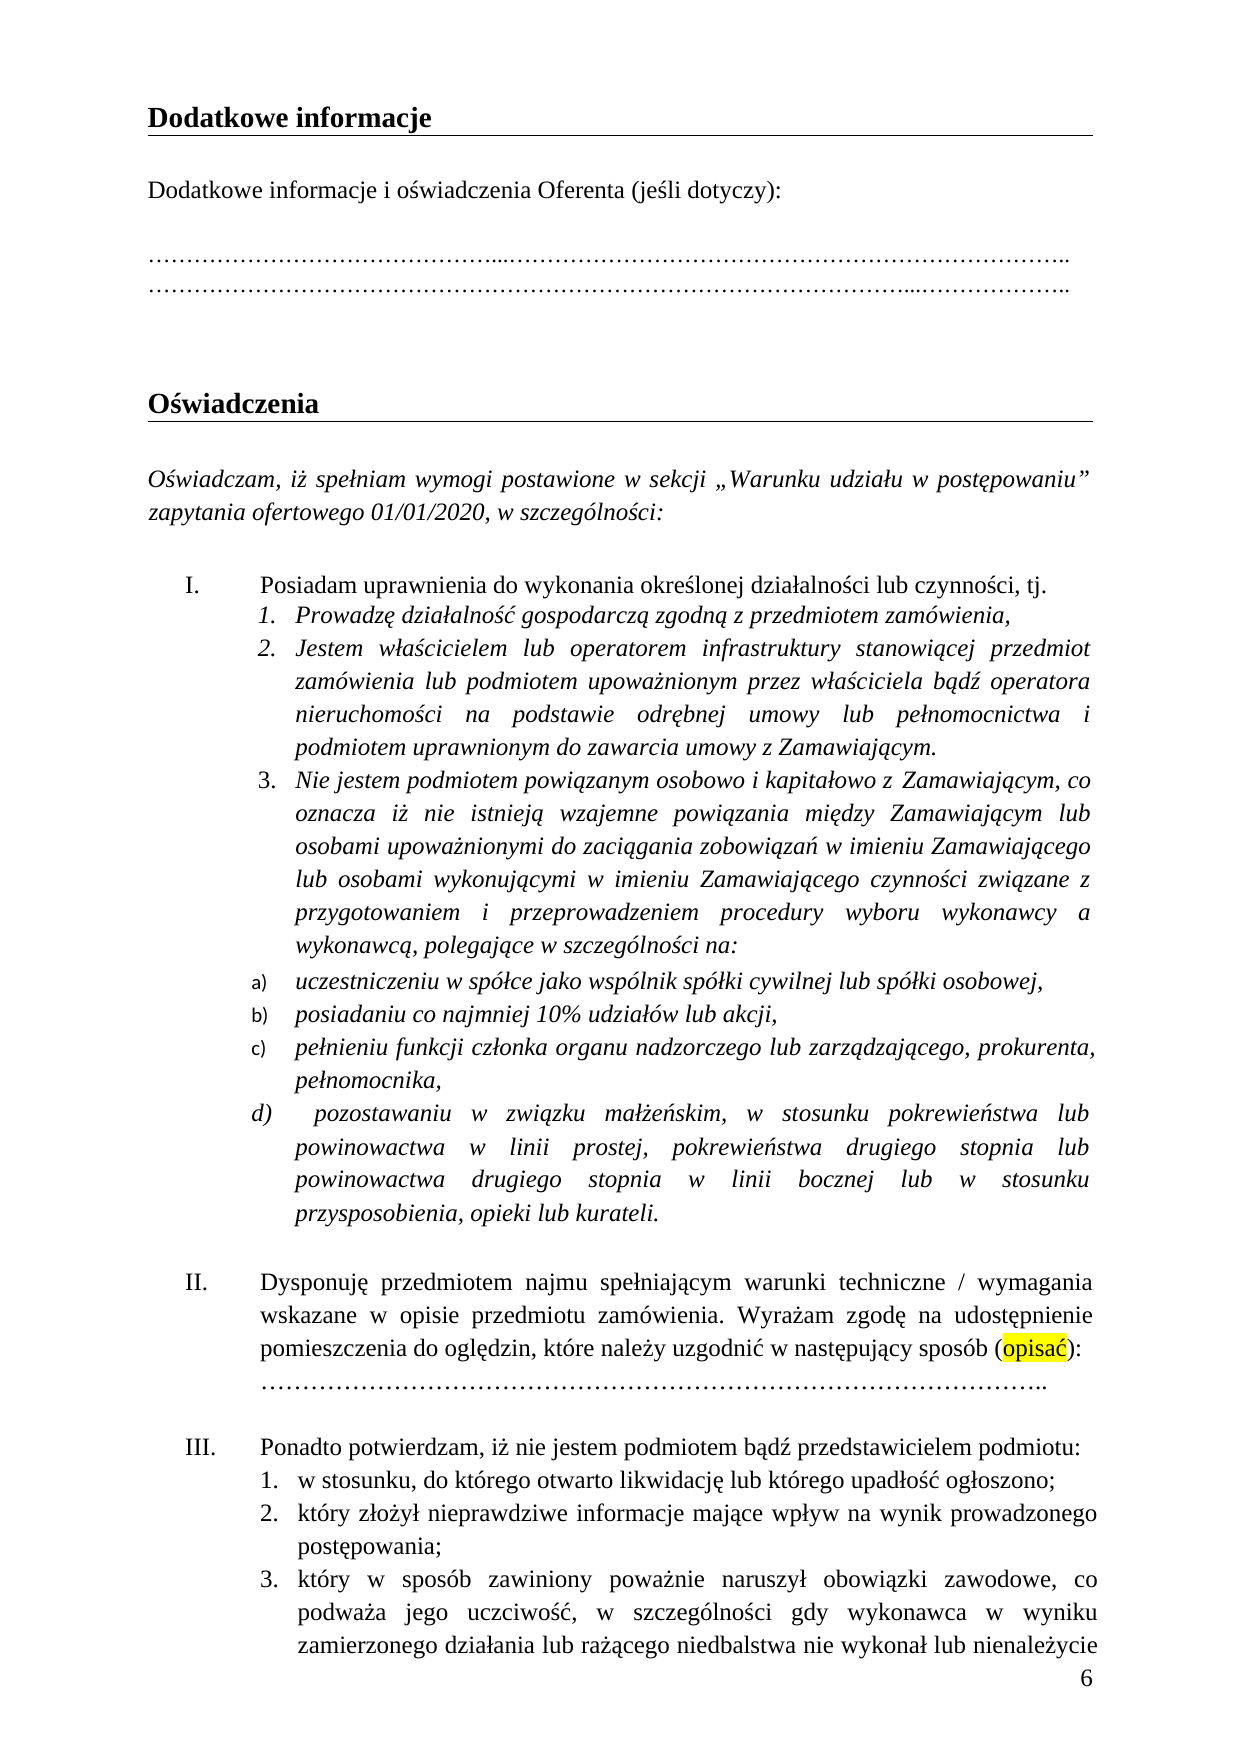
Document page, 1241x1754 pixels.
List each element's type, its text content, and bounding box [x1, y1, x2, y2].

list Prowadzę działalność gospodarczą zgodną z przedmiotem zamówienia, [258, 600, 1093, 628]
text Dodatkowe informacje i oświadczenia Oferenta (jeśli dotyczy): [147, 175, 1098, 204]
text d) pozostawaniu w związku małżeńskim, w stosunku pokrewieństwa lub powinowactwa w linii prostej, pokrewieństwa drugiego stopnia lub powinowactwa drugiego stopnia w linii bocznej lub w stosunku przysposobienia, opieki lub kurateli. [251, 1098, 1092, 1226]
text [147, 272, 1098, 298]
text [147, 241, 1098, 268]
list pełnieniu funkcji członka organu nadzorczego lub zarządzającego, prokurenta, pełnomocnika, [251, 1032, 1098, 1094]
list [260, 1564, 1098, 1659]
list Nie jestem podmiotem powiązanym osobowo i kapitałowo z Zamawiającym, co oznacza iż nie istnieją wzajemne powiązania między Zamawiającym lub osobami upoważnionymi do zaciągania zobowiązań w imieniu Zamawiającego lub osobami wykonującymi w imieniu Zamawiającego czynności związane z przygotowaniem i przeprowadzeniem procedury wyboru wykonawcy a wykonawcą, polegające w szczególności na: [258, 765, 1093, 959]
list Ponadto potwierdzam, iż nie jestem podmiotem bądź przedstawicielem podmiotu: [185, 1432, 1098, 1461]
subtitle Oświadczenia [147, 386, 1093, 422]
list w stosunku, do którego otwarto likwidację lub którego upadłość ogłoszono; [260, 1465, 1098, 1494]
list Jestem właścicielem lub operatorem infrastruktury stanowiącej przedmiot zamówienia lub podmiotem upoważnionym przez właściciela bądź operatora nieruchomości na podstawie odrębnej umowy lub pełnomocnictwa i podmiotem uprawnionym do zawarcia umowy z Zamawiającym. [258, 633, 1093, 761]
list Dysponuję przedmiotem najmu spełniającym warunki techniczne / wymagania wskazane w opisie przedmiotu zamówienia. Wyrażam zgodę na udostępnienie pomieszczenia do oględzin, które należy uzgodnić w następujący sposób (opisać): [185, 1267, 1093, 1362]
list ………………………………………………………………………………….. [260, 1366, 1093, 1395]
list Posiadam uprawnienia do wykonania określonej działalności lub czynności, tj. [185, 570, 1092, 599]
list który złożył nieprawdziwe informacje mające wpływ na wynik prowadzonego postępowania; [260, 1498, 1098, 1560]
text Oświadczam, iż spełniam wymogi postawione w sekcji „Warunku udziału w postępowaniu” zapytania ofertowego 01/01/2020, w szczególności: [147, 464, 1093, 526]
list posiadaniu co najmniej 10% udziałów lub akcji, [251, 999, 1098, 1028]
subtitle Dodatkowe informacje [147, 100, 1093, 136]
list uczestniczeniu w spółce jako wspólnik spółki cywilnej lub spółki osobowej, [251, 966, 1098, 995]
